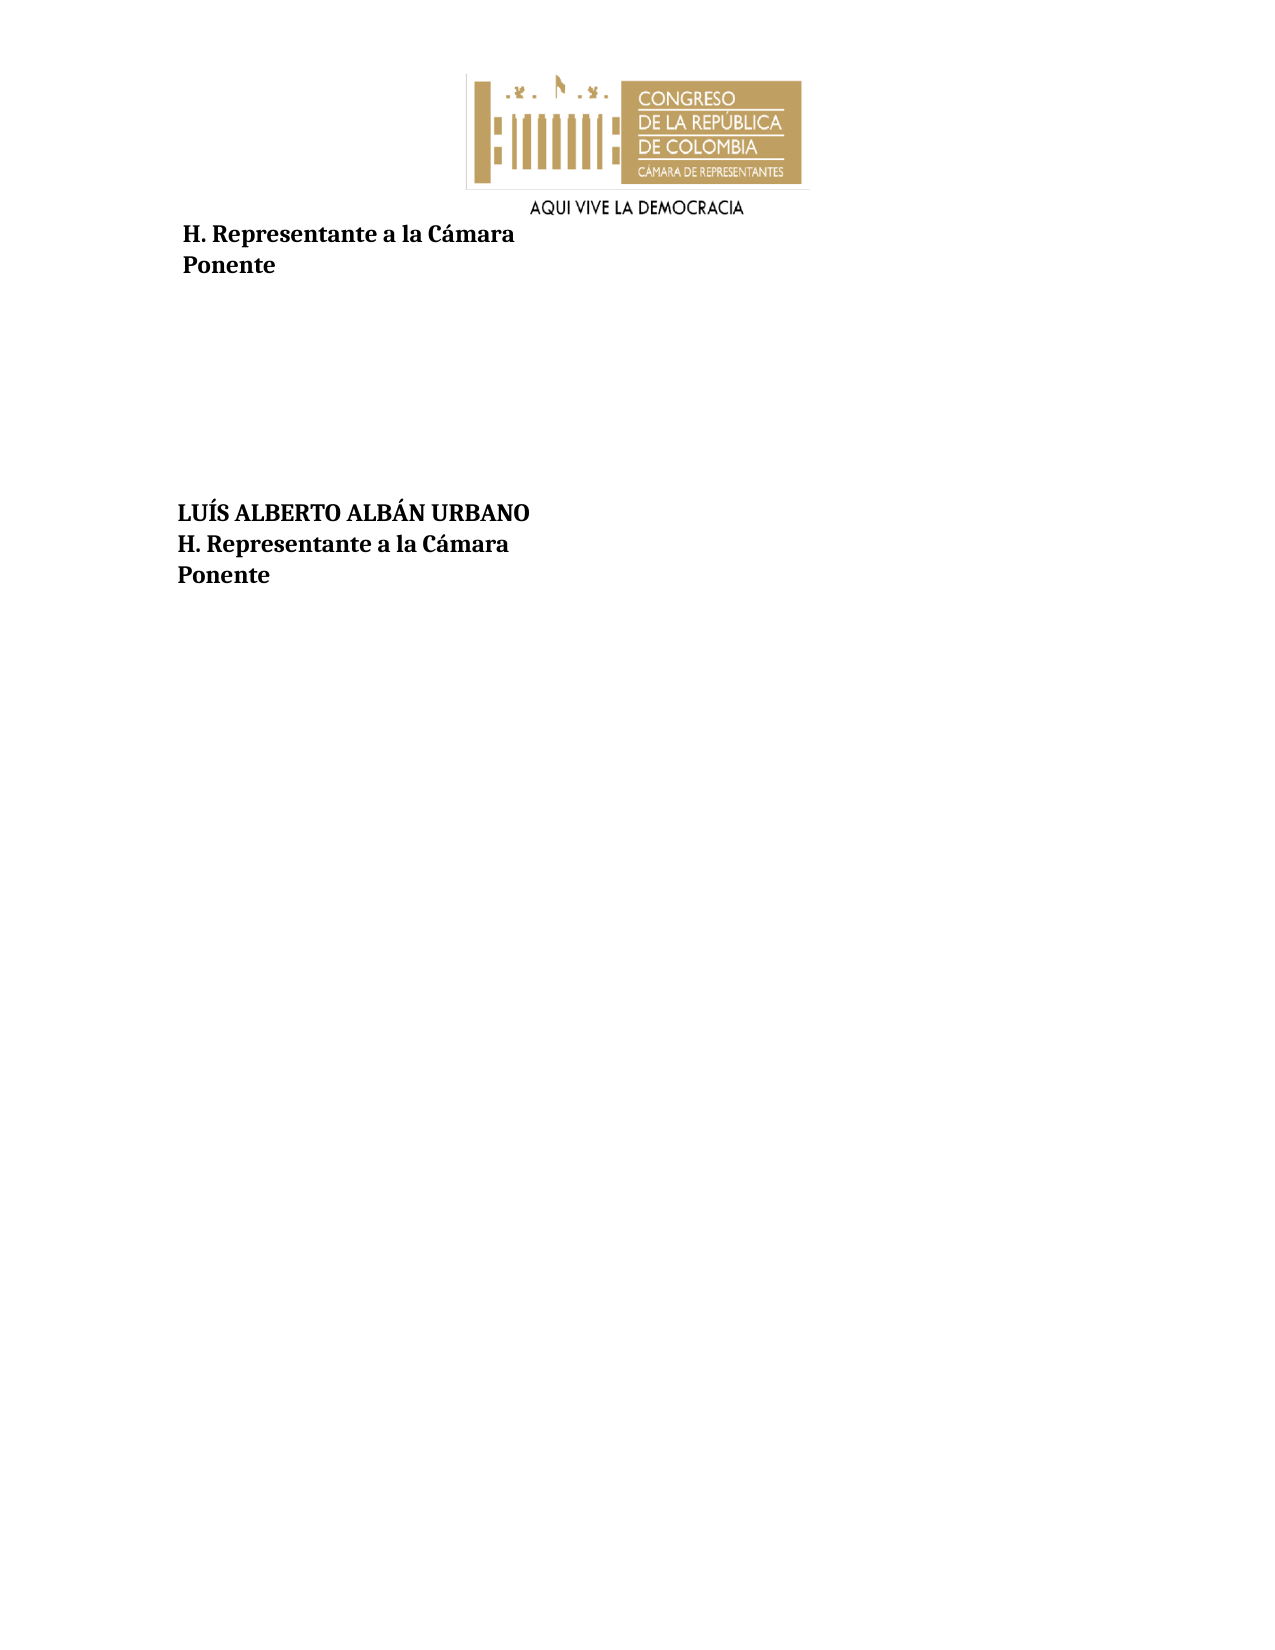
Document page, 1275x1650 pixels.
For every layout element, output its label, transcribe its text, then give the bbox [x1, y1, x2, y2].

text H. Representante a la Cámara [177, 530, 1098, 559]
picture [465, 73, 810, 220]
text Ponente [177, 561, 1098, 590]
text LUÍS ALBERTO ALBÁN URBANO [177, 499, 1098, 528]
text H. Representante a la Cámara [177, 219, 1098, 248]
text Ponente [177, 251, 1098, 279]
